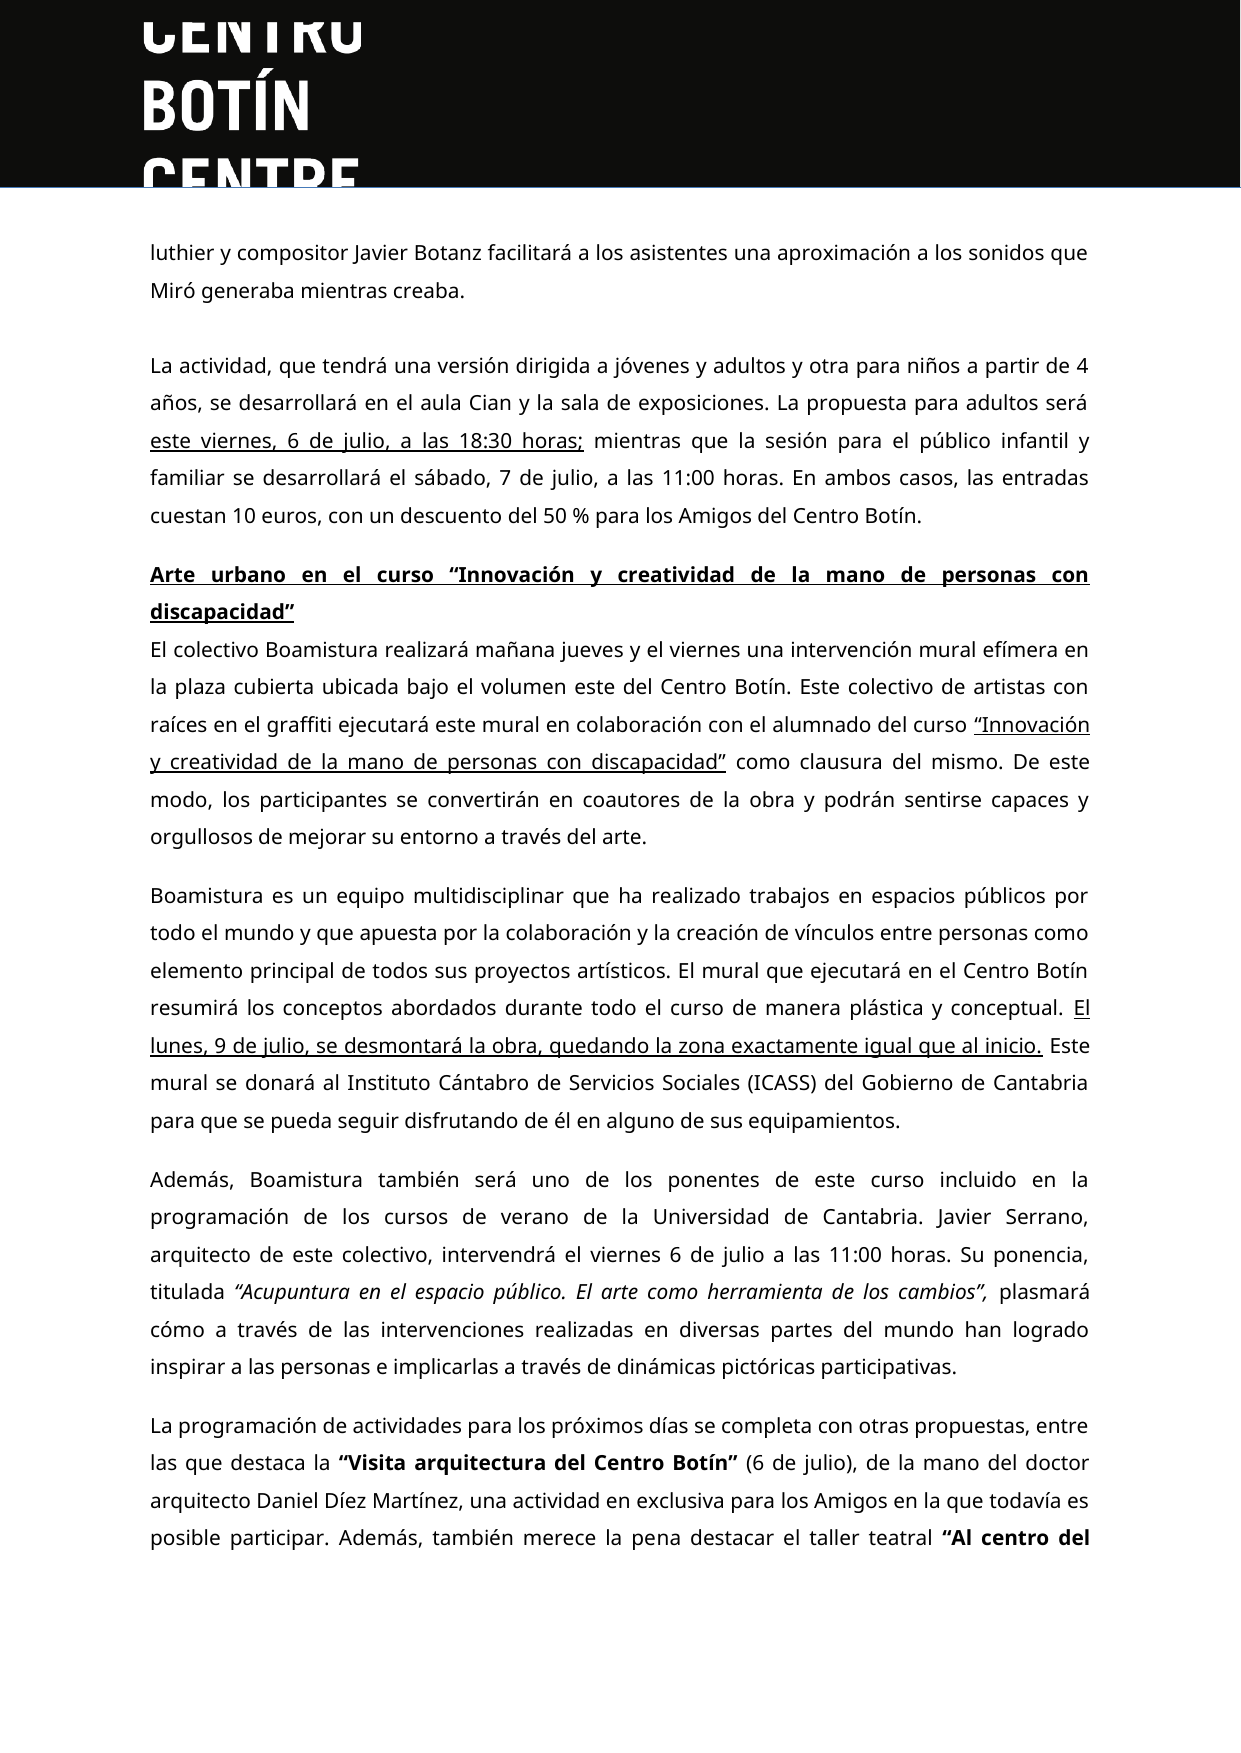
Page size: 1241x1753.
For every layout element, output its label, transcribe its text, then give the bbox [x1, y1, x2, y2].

text La actividad, que tendrá una versión dirigida a jóvenes y adultos y otra para niños a partir de 4 años, se desarrollará en el aula Cian y la sala de exposiciones. La propuesta para adultos será este viernes, 6 de julio, a las 18:30 horas; mientras que la sesión para el público infantil y familiar se desarrollará el sábado, 7 de julio, a las 11:00 horas. En ambos casos, las entradas cuestan 10 euros, con un descuento del 50 % para los Amigos del Centro Botín. [150, 346, 1090, 534]
text Arte urbano en el curso “Innovación y creatividad de la mano de personas con discapacidad” [150, 555, 1090, 584]
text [150, 234, 1090, 309]
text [150, 1406, 1090, 1556]
text Además, Boamistura también será uno de los ponentes de este curso incluido en la programación de los cursos de verano de la Universidad de Cantabria. Javier Serrano, arquitecto de este colectivo, intervendrá el viernes 6 de julio a las 11:00 horas. Su ponencia, titulada “Acupuntura en el espacio público. El arte como herramienta de los cambios”, plasmará cómo a través de las intervenciones realizadas en diversas partes del mundo han logrado inspirar a las personas e implicarlas a través de dinámicas pictóricas participativas. [150, 1160, 1090, 1385]
text Arte urbano en el curso “Innovación y creatividad de la mano de personas con discapacidad” [150, 585, 1090, 630]
text El colectivo Boamistura realizará mañana jueves y el viernes una intervención mural efímera en la plaza cubierta ubicada bajo el volumen este del Centro Botín. Este colectivo de artistas con raíces en el graffiti ejecutará este mural en colaboración con el alumnado del curso “Innovación y creatividad de la mano de personas con discapacidad” como clausura del mismo. De este modo, los participantes se convertirán en coautores de la obra y podrán sentirse capaces y orgullosos de mejorar su entorno a través del arte. [150, 630, 1090, 855]
text Boamistura es un equipo multidisciplinar que ha realizado trabajos en espacios públicos por todo el mundo y que apuesta por la colaboración y la creación de vínculos entre personas como elemento principal de todos sus proyectos artísticos. El mural que ejecutará en el Centro Botín resumirá los conceptos abordados durante todo el curso de manera plástica y conceptual. El lunes, 9 de julio, se desmontará la obra, quedando la zona exactamente igual que al inicio. Este mural se donará al Instituto Cántabro de Servicios Sociales (ICASS) del Gobierno de Cantabria para que se pueda seguir disfrutando de él en alguno de sus equipamientos. [150, 876, 1090, 1139]
